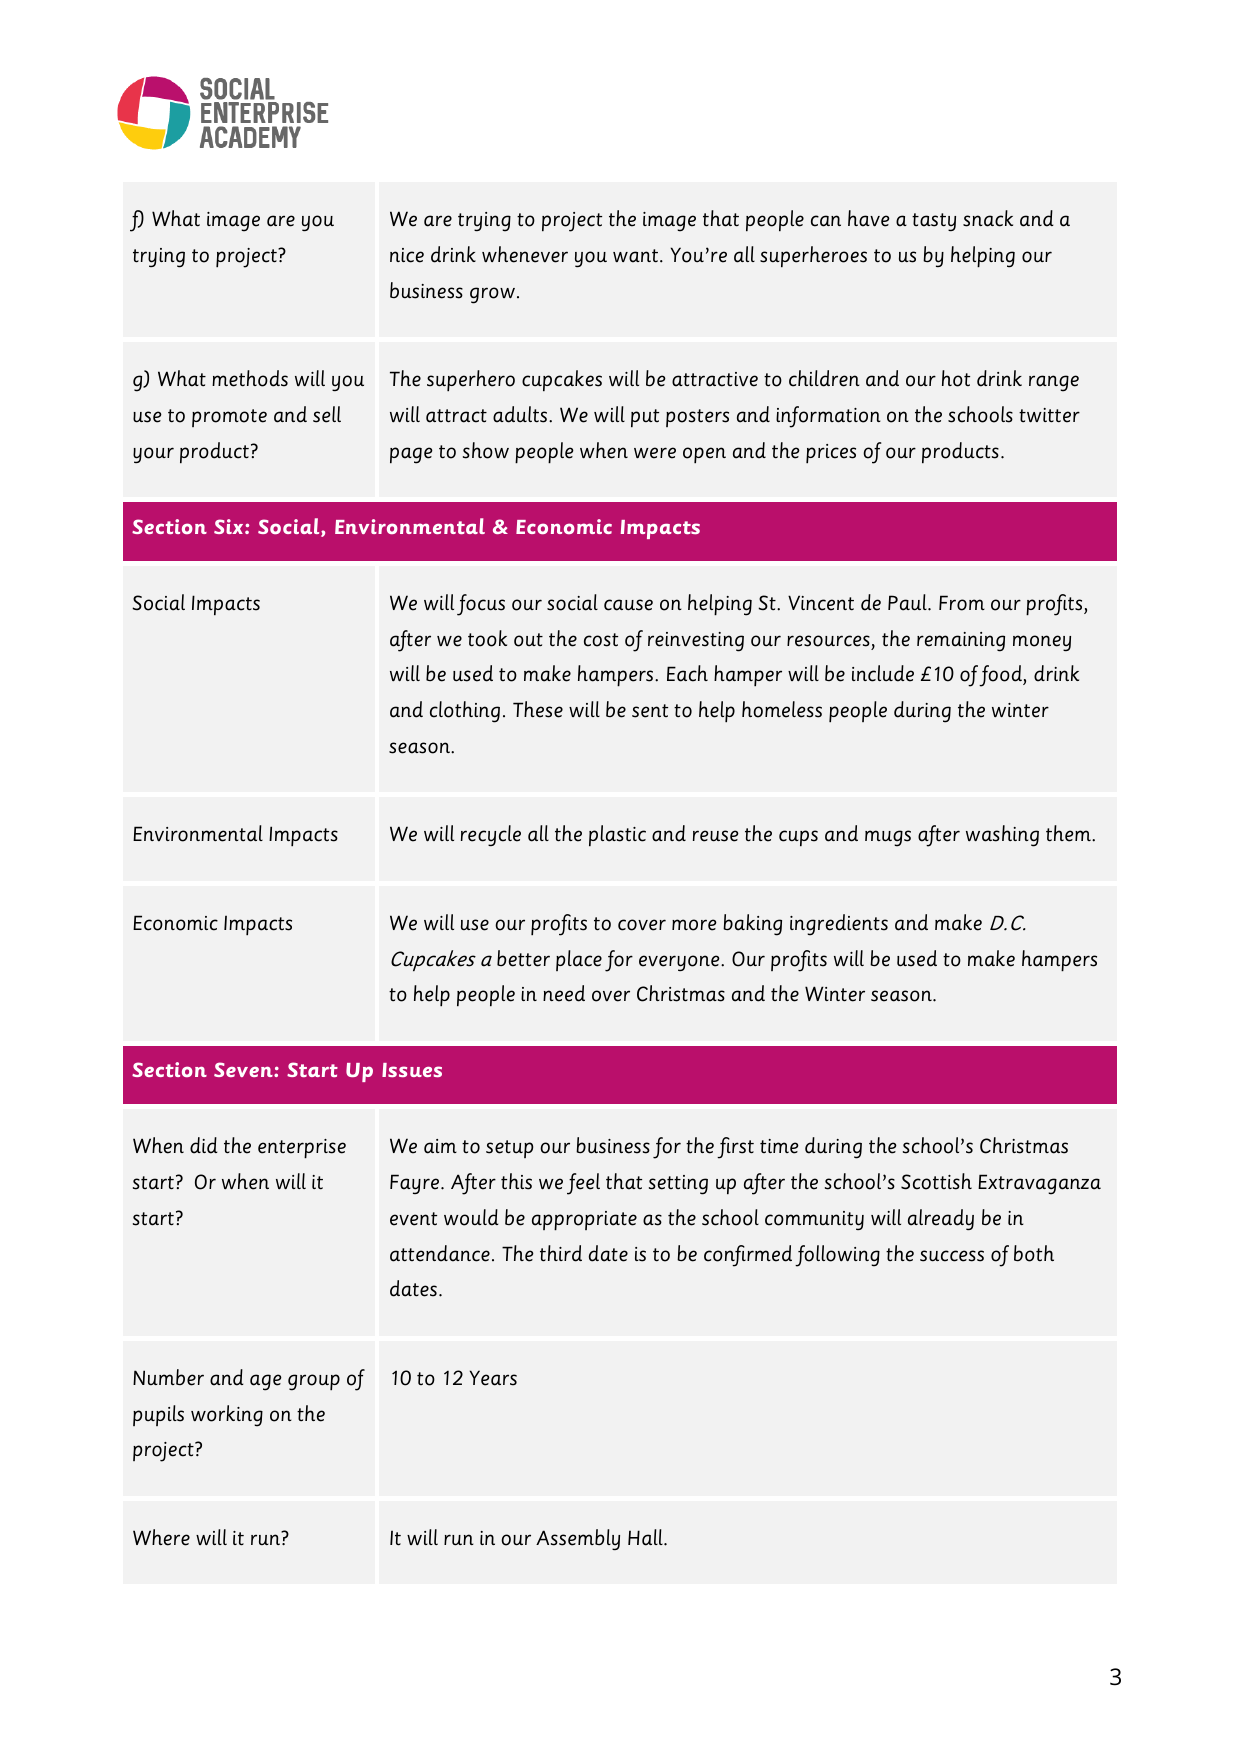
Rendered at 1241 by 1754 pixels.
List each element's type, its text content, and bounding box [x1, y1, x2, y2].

table_cell Environmental Impacts [123, 797, 375, 881]
table_cell 10 to 12 Years [379, 1341, 1117, 1496]
table_cell We will recycle all the plastic and reuse the cups and mugs after washing them. [379, 797, 1117, 881]
table_cell The superhero cupcakes will be attractive to children and our hot drink range will attract adults. We will put posters and information on the schools twitter page to show people when were open and the prices of our products. [379, 342, 1117, 497]
table_cell f) What image are you trying to project? [123, 182, 375, 337]
table_cell When did the enterprise start? Or when will it start? [123, 1109, 375, 1336]
table_cell Section Seven: Start Up Issues [123, 1046, 1117, 1104]
table_cell It will run in our Assembly Hall. [379, 1501, 1117, 1584]
table_cell Where will it run? [123, 1501, 375, 1584]
table_cell We will use our profits to cover more baking ingredients and make D.C. Cupcakes a better place for everyone. Our profits will be used to make hampers to help people in need over Christmas and the Winter season. [379, 886, 1117, 1041]
table_cell Social Impacts [123, 566, 375, 792]
table_cell Number and age group of pupils working on the project? [123, 1341, 375, 1496]
table_cell g) What methods will you use to promote and sell your product? [123, 342, 375, 497]
table_cell We aim to setup our business for the first time during the school’s Christmas Fayre. After this we feel that setting up after the school’s Scottish Extravaganza event would be appropriate as the school community will already be in attendance. The third date is to be confirmed following the success of both dates. [379, 1109, 1117, 1336]
table_cell We will focus our social cause on helping St. Vincent de Paul. From our profits, after we took out the cost of reinvesting our resources, the remaining money will be used to make hampers. Each hamper will be include £10 of food, drink and clothing. These will be sent to help homeless people during the winter season. [379, 566, 1117, 792]
table_cell Economic Impacts [123, 886, 375, 1041]
picture [90, 50, 356, 176]
table_cell We are trying to project the image that people can have a tasty snack and a nice drink whenever you want. You’re all superheroes to us by helping our business grow. [379, 182, 1117, 337]
table_cell Section Six: Social, Environmental & Economic Impacts [123, 502, 1117, 561]
